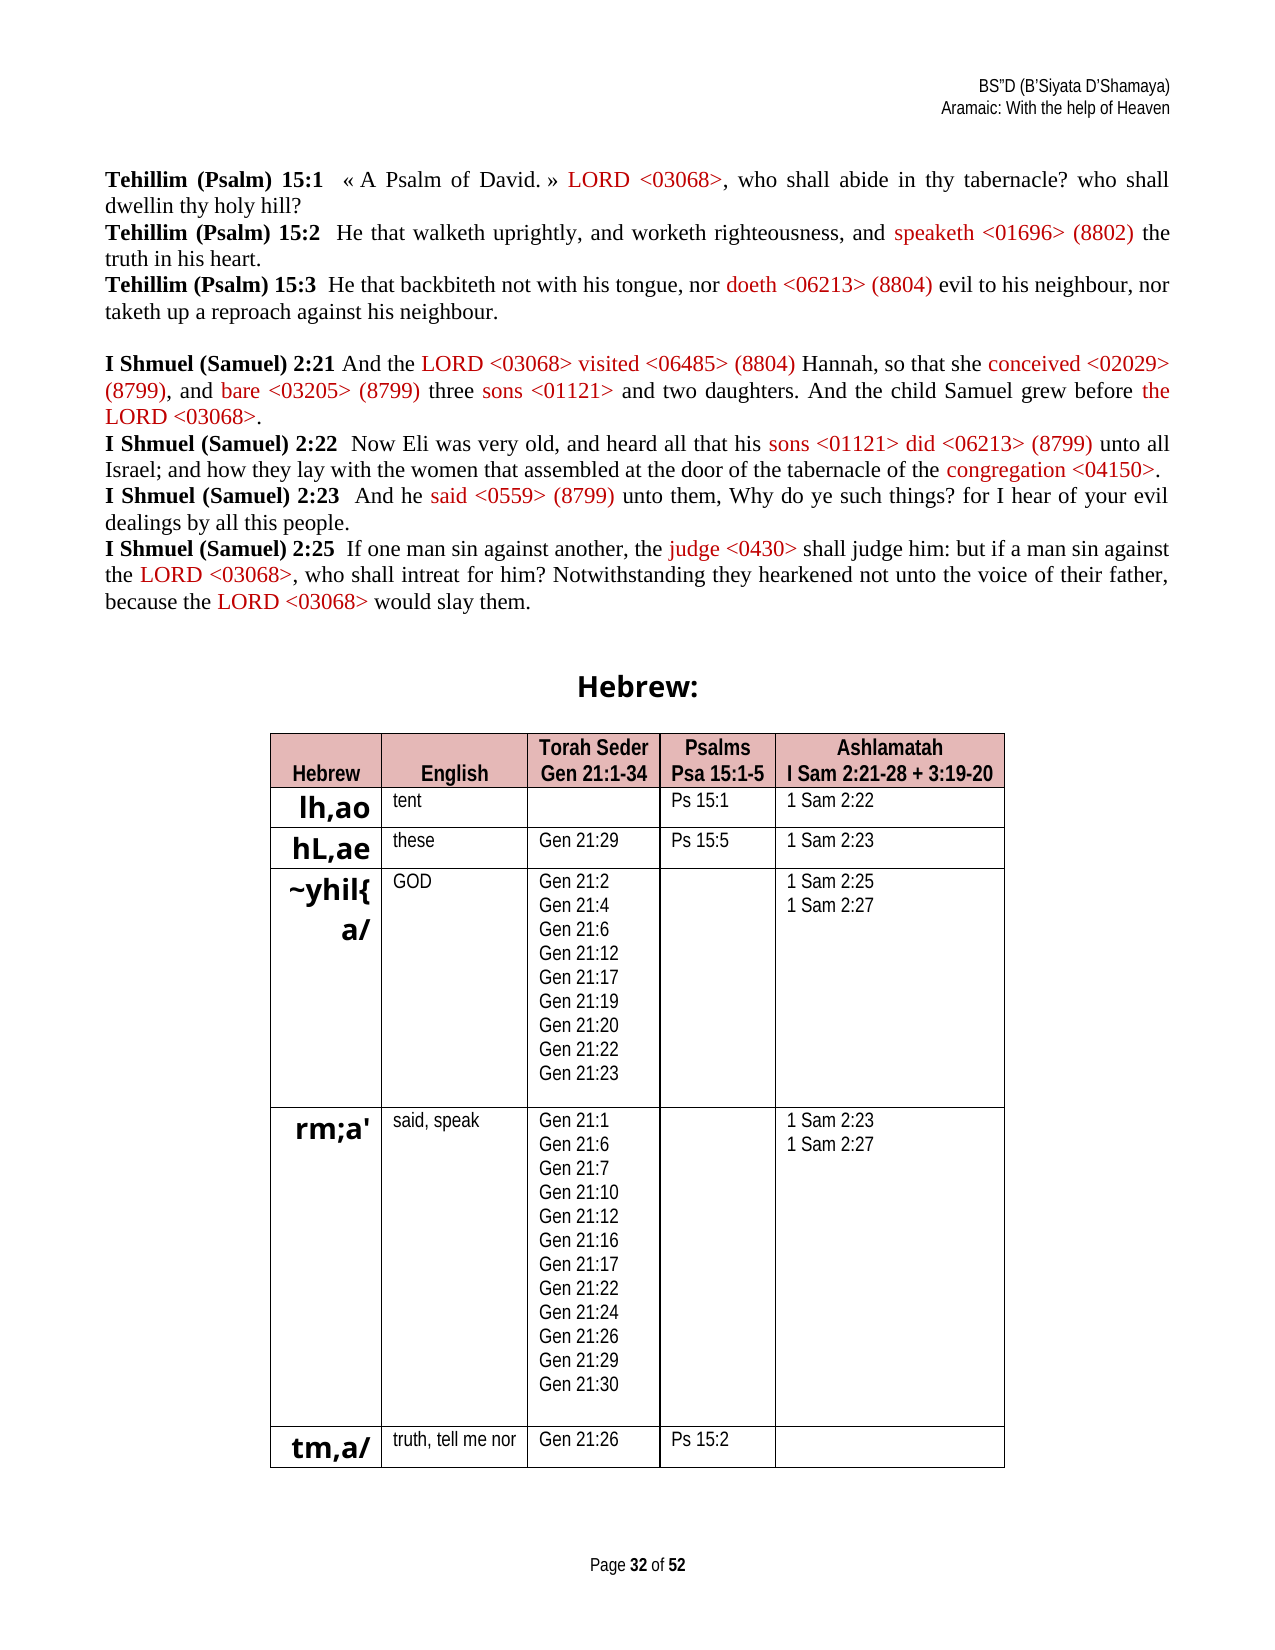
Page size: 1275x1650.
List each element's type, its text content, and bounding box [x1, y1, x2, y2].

table_cell rm;a' [271, 1108, 381, 1426]
table_cell said, speak [382, 1108, 527, 1426]
table_cell 1 Sam 2:23 1 Sam 2:27 [776, 1108, 1004, 1426]
text Tehillim (Psalm) 15:1 « A Psalm of David. » LORD <03068>, who shall abide in thy tabernacle? who shall dwellin thy holy hill? [105, 166, 1170, 219]
text Hebrew: [105, 667, 1170, 706]
table_cell tm,a/ [271, 1427, 381, 1467]
text I Shmuel (Samuel) 2:23 And he said <0559> (8799) unto them, Why do ye such things? for I hear of your evil dealings by all this people. [105, 482, 1170, 535]
table_cell Ps 15:2 [661, 1427, 775, 1467]
table_cell ~yhil{a/ [271, 869, 381, 1107]
text Tehillim (Psalm) 15:3 He that backbiteth not with his tongue, nor doeth <06213> (8804) evil to his neighbour, nor taketh up a reproach against his neighbour. [105, 271, 1170, 324]
table_header Hebrew [271, 734, 381, 787]
table_header Torah Seder Gen 21:1-34 [528, 734, 659, 787]
table_cell [661, 1108, 775, 1426]
table_cell 1 Sam 2:23 [776, 828, 1004, 868]
table_cell [661, 869, 775, 1107]
table_cell truth, tell me nor [382, 1427, 527, 1467]
table_cell 1 Sam 2:25 1 Sam 2:27 [776, 869, 1004, 1107]
table_cell lh,ao [271, 788, 381, 827]
table_cell Gen 21:1 Gen 21:6 Gen 21:7 Gen 21:10 Gen 21:12 Gen 21:16 Gen 21:17 Gen 21:22 Gen 21:24 Gen 21:26 Gen 21:29 Gen 21:30 [528, 1108, 659, 1426]
text I Shmuel (Samuel) 2:25 If one man sin against another, the judge <0430> shall judge him: but if a man sin against the LORD <03068>, who shall intreat for him? Notwithstanding they hearkened not unto the voice of their father, because the LORD <03068> would slay them. [105, 535, 1170, 614]
table_cell Gen 21:26 [528, 1427, 659, 1467]
table_cell these [382, 828, 527, 868]
text I Shmuel (Samuel) 2:21 And the LORD <03068> visited <06485> (8804) Hannah, so that she conceived <02029> (8799), and bare <03205> (8799) three sons <01121> and two daughters. And the child Samuel grew before the LORD <03068>. [105, 351, 1170, 429]
table_cell GOD [382, 869, 527, 1107]
text I Shmuel (Samuel) 2:22 Now Eli was very old, and heard all that his sons <01121> did <06213> (8799) unto all Israel; and how they lay with the women that assembled at the door of the tabernacle of the congregation <04150>. [105, 429, 1170, 482]
table_cell 1 Sam 2:22 [776, 788, 1004, 827]
table_cell Gen 21:29 [528, 828, 659, 868]
table_cell Gen 21:2 Gen 21:4 Gen 21:6 Gen 21:12 Gen 21:17 Gen 21:19 Gen 21:20 Gen 21:22 Gen 21:23 [528, 869, 659, 1107]
table_cell Ps 15:5 [661, 828, 775, 868]
table_header Psalms Psa 15:1-5 [661, 734, 775, 787]
text Tehillim (Psalm) 15:2 He that walketh uprightly, and worketh righteousness, and speaketh <01696> (8802) the truth in his heart. [105, 219, 1170, 271]
table_cell [528, 788, 659, 827]
table_cell Ps 15:1 [661, 788, 775, 827]
table_cell tent [382, 788, 527, 827]
table_cell hL,ae [271, 828, 381, 868]
table_header English [382, 734, 527, 787]
table_cell [776, 1427, 1004, 1467]
table_header Ashlamatah I Sam 2:21-28 + 3:19-20 [776, 734, 1004, 787]
